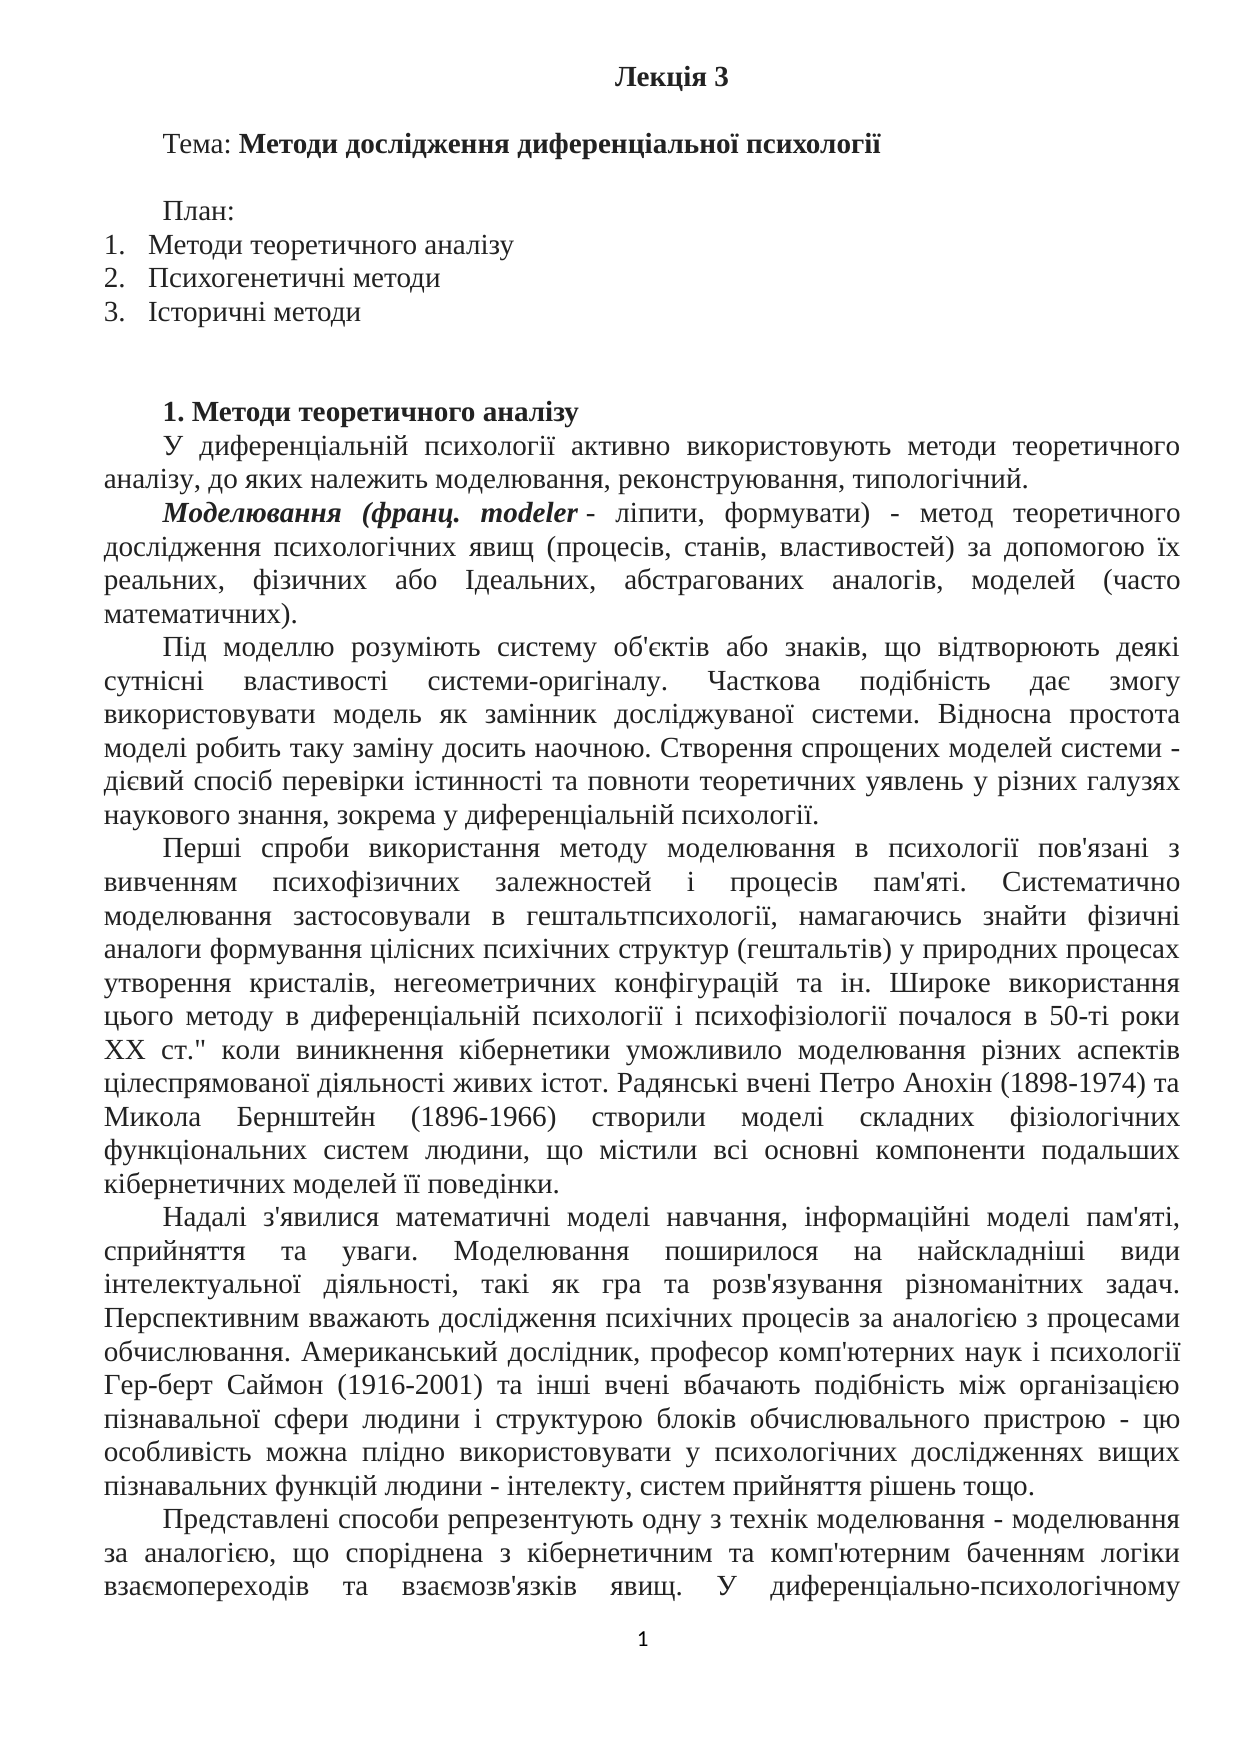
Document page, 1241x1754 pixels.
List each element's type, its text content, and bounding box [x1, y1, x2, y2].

text Під моделлю розуміють систему об'єктів або знаків, що відтворюють деякі сутнісні властивості системи-оригіналу. Часткова подібність дає змогу використовувати модель як замінник досліджуваної системи. Відносна простота моделі робить таку заміну досить наочною. Створення спрощених моделей системи - дієвий спосіб перевірки істинності та повноти теоретичних уявлень у різних галузях наукового знання, зокрема у диференціальній психології. [103, 629, 1181, 831]
text Перші спроби використання методу моделювання в психології пов'язані з вивченням психофізичних залежностей і процесів пам'яті. Систематично моделювання застосовували в гештальтпсихології, намагаючись знайти фізичні аналоги формування цілісних психічних структур (гештальтів) у природних процесах утворення кристалів, негеометричних конфігурацій та ін. Широке використання цього методу в диференціальній психології і психофізіології почалося в 50-ті роки XX ст." коли виникнення кібернетики уможливило моделювання різних аспектів цілеспрямованої діяльності живих істот. Радянські вчені Петро Анохін (1898-1974) та Микола Бернштейн (1896-1966) створили моделі складних фізіологічних функціональних систем людини, що містили всі основні компоненти подальших кібернетичних моделей її поведінки. [103, 831, 1181, 1199]
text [103, 1501, 1181, 1602]
subtitle Історичні методи [103, 294, 1181, 327]
subtitle 1. Методи теоретичного аналізу [103, 394, 1181, 428]
text Надалі з'явилися математичні моделі навчання, інформаційні моделі пам'яті, сприйняття та уваги. Моделювання поширилося на найскладніші види інтелектуальної діяльності, такі як гра та розв'язування різноманітних задач. Перспективним вважають дослідження психічних процесів за аналогією з процесами обчислювання. Американський дослідник, професор комп'ютерних наук і психології Гер-берт Саймон (1916-2001) та інші вчені вбачають подібність між організацією пізнавальної сфери людини і структурою блоків обчислювального пристрою - цю особливість можна плідно використовувати у психологічних дослідженнях вищих пізнавальних функцій людини - інтелекту, систем прийняття рішень тощо. [103, 1199, 1181, 1501]
text Моделювання (франц. modeler - ліпити, формувати) - метод теоретичного дослідження психологічних явищ (процесів, станів, властивостей) за допомогою їх реальних, фізичних або Ідеальних, абстрагованих аналогів, моделей (часто математичних). [103, 495, 1181, 629]
subtitle Психогенетичні методи [103, 260, 1181, 294]
subtitle Лекція 3 [103, 59, 1181, 93]
subtitle Тема: Методи дослідження диференціальної психології [103, 126, 1181, 160]
text У диференціальній психології активно використовують методи теоретичного аналізу, до яких належить моделювання, реконструювання, типологічний. [103, 428, 1181, 495]
subtitle Методи теоретичного аналізу [103, 227, 1181, 260]
subtitle План: [103, 193, 1181, 227]
